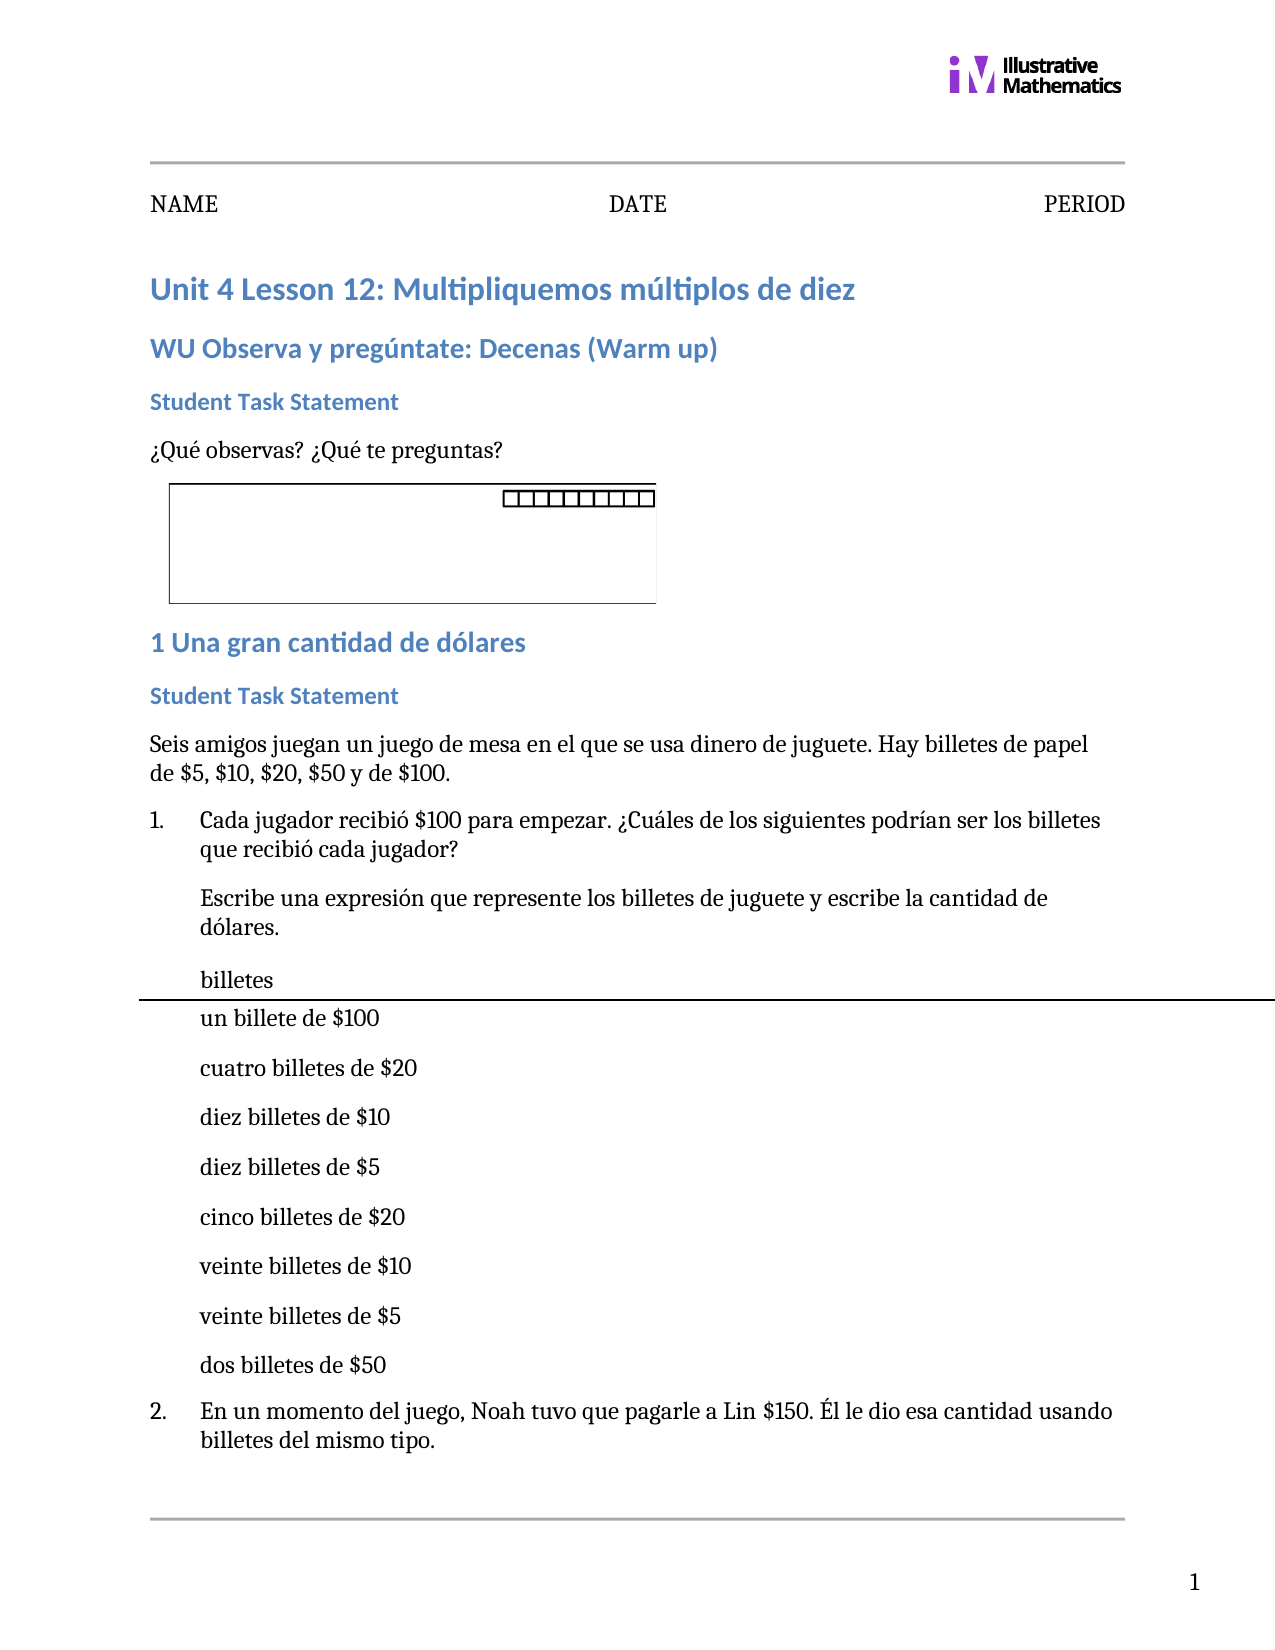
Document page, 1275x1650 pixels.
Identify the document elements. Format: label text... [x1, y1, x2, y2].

table_cell diez billetes de $10 [139, 1100, 1275, 1149]
table_cell cuatro billetes de $20 [139, 1050, 1275, 1099]
subtitle Student Task Statement [150, 680, 1125, 711]
text ¿Qué observas? ¿Qué te preguntas? [150, 436, 1125, 464]
table_cell diez billetes de $5 [139, 1149, 1275, 1199]
table_cell veinte billetes de $10 [139, 1248, 1275, 1298]
list En un momento del juego, Noah tuvo que pagarle a Lin $150. Él le dio esa cantidad usando billetes del mismo tipo. [150, 1397, 1125, 1454]
table_cell dos billetes de $50 [139, 1348, 1275, 1397]
picture [168, 483, 657, 604]
subtitle 1 Una gran cantidad de dólares [150, 624, 1125, 659]
text Seis amigos juegan un juego de mesa en el que se usa dinero de juguete. Hay billetes de papel de $5, $10, $20, $50 y de $100. [150, 730, 1125, 787]
list Cada jugador recibió $100 para empezar. ¿Cuáles de los siguientes podrían ser los billetes que recibió cada jugador? [150, 806, 1125, 863]
subtitle Student Task Statement [150, 386, 1125, 417]
subtitle WU Observa y pregúntate: Decenas (Warm up) [150, 330, 1125, 366]
list Escribe una expresión que represente los billetes de juguete y escribe la cantidad de dólares. [150, 884, 1125, 942]
picture [949, 55, 1121, 93]
subtitle Unit 4 Lesson 12: Multipliquemos múltiplos de diez [150, 268, 1125, 309]
table_cell un billete de $100 [139, 1001, 1275, 1050]
table_cell veinte billetes de $5 [139, 1298, 1275, 1347]
table_cell cinco billetes de $20 [139, 1199, 1275, 1248]
table_header billetes [139, 963, 1275, 999]
